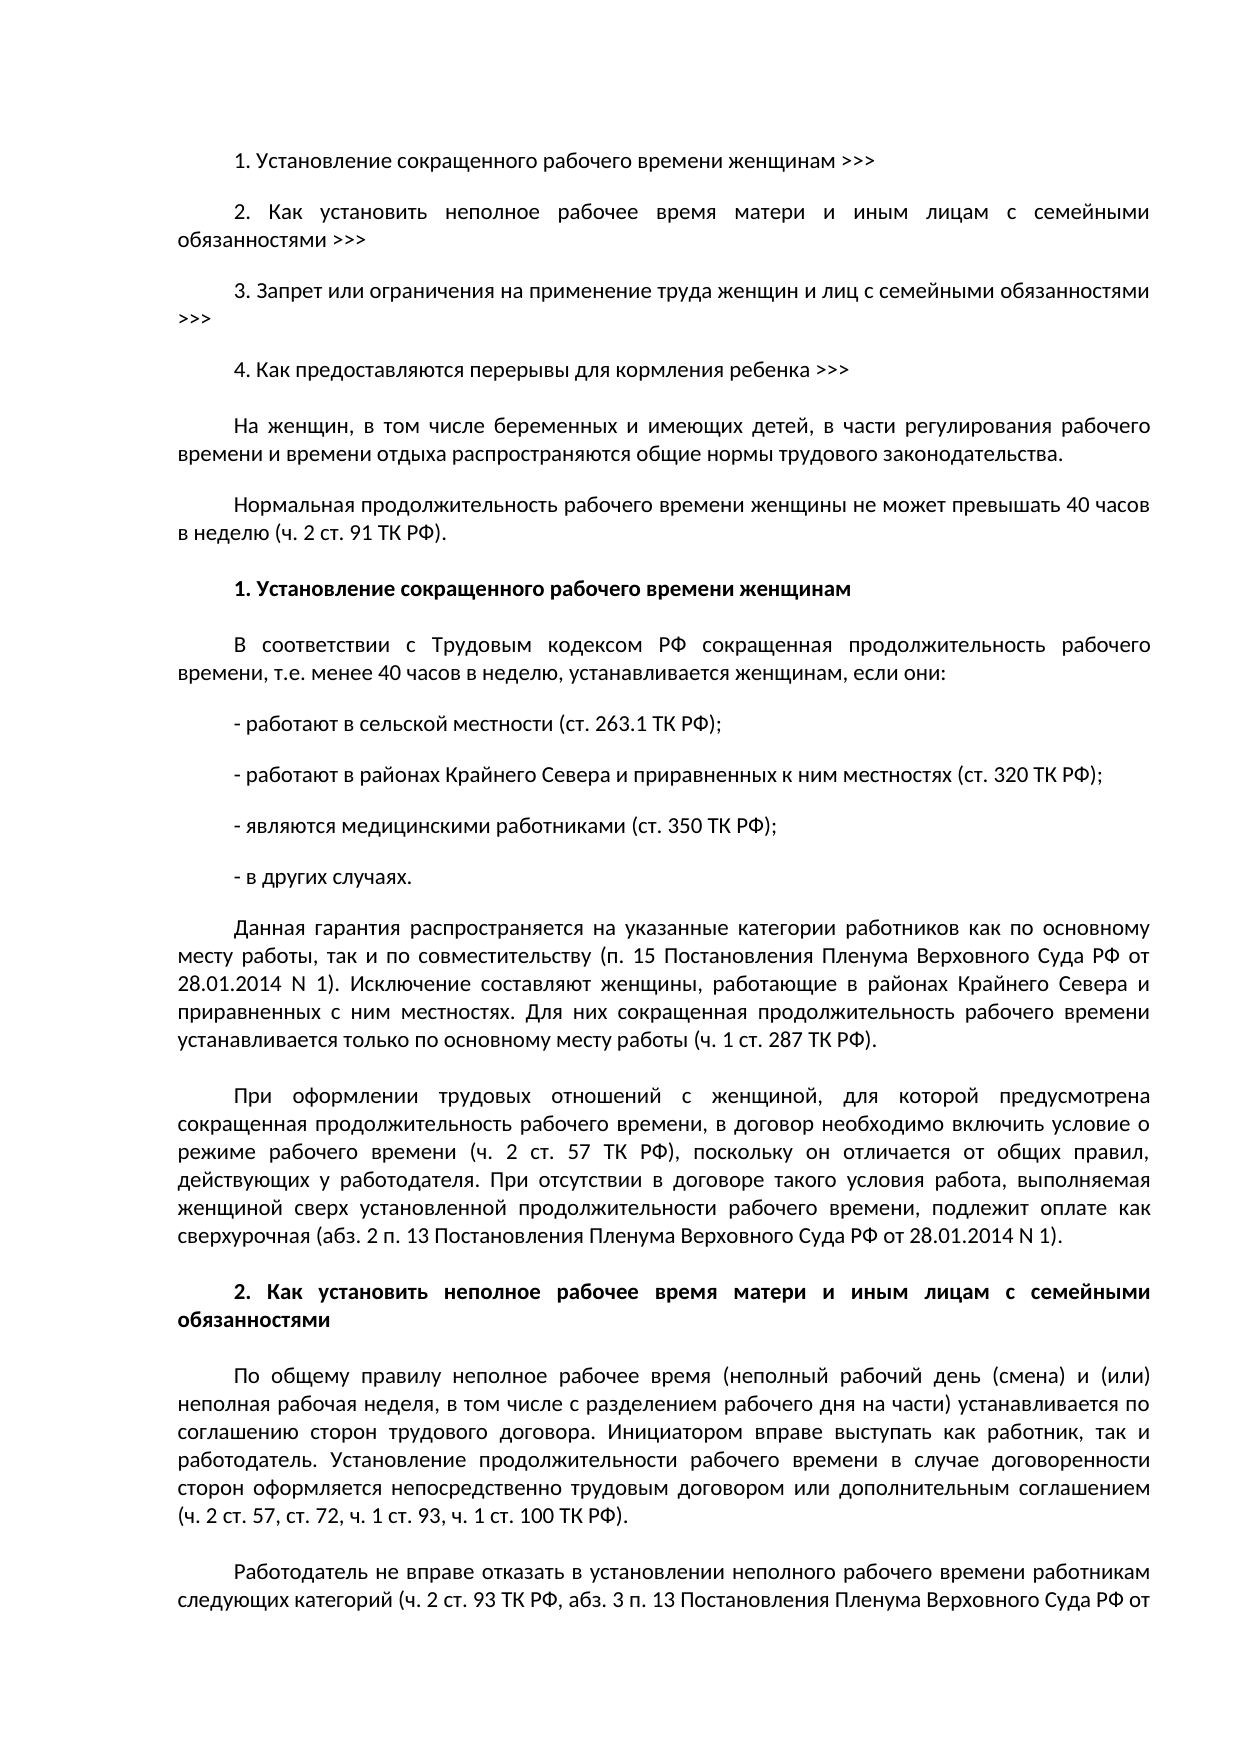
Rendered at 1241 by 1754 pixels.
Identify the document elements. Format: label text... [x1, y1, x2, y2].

text - являются медицинскими работниками (ст. 350 ТК РФ); [177, 811, 1152, 839]
text - работают в сельской местности (ст. 263.1 ТК РФ); [177, 709, 1152, 737]
text При оформлении трудовых отношений с женщиной, для которой предусмотрена сокращенная продолжительность рабочего времени, в договор необходимо включить условие о режиме рабочего времени (ч. 2 ст. 57 ТК РФ), поскольку он отличается от общих правил, действующих у работодателя. При отсутствии в договоре такого условия работа, выполняемая женщиной сверх установленной продолжительности рабочего времени, подлежит оплате как сверхурочная (абз. 2 п. 13 Постановления Пленума Верховного Суда РФ от 28.01.2014 N 1). [177, 1081, 1152, 1249]
text - работают в районах Крайнего Севера и приравненных к ним местностях (ст. 320 ТК РФ); [177, 760, 1152, 788]
text 4. Как предоставляются перерывы для кормления ребенка >>> [177, 355, 1152, 383]
text 3. Запрет или ограничения на применение труда женщин и лиц с семейными обязанностями >>> [177, 276, 1152, 332]
text 2. Как установить неполное рабочее время матери и иным лицам с семейными обязанностями >>> [177, 197, 1152, 253]
text 1. Установление сокращенного рабочего времени женщинам >>> [177, 146, 1152, 174]
text 2. Как установить неполное рабочее время матери и иным лицам с семейными обязанностями [177, 1277, 1152, 1333]
text Нормальная продолжительность рабочего времени женщины не может превышать 40 часов в неделю (ч. 2 ст. 91 ТК РФ). [177, 490, 1152, 546]
text - в других случаях. [177, 862, 1152, 890]
text На женщин, в том числе беременных и имеющих детей, в части регулирования рабочего времени и времени отдыха распространяются общие нормы трудового законодательства. [177, 411, 1152, 467]
text Данная гарантия распространяется на указанные категории работников как по основному месту работы, так и по совместительству (п. 15 Постановления Пленума Верховного Суда РФ от 28.01.2014 N 1). Исключение составляют женщины, работающие в районах Крайнего Севера и приравненных с ним местностях. Для них сокращенная продолжительность рабочего времени устанавливается только по основному месту работы (ч. 1 ст. 287 ТК РФ). [177, 913, 1152, 1053]
text 1. Установление сокращенного рабочего времени женщинам [177, 574, 1152, 602]
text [177, 1557, 1152, 1613]
text По общему правилу неполное рабочее время (неполный рабочий день (смена) и (или) неполная рабочая неделя, в том числе с разделением рабочего дня на части) устанавливается по соглашению сторон трудового договора. Инициатором вправе выступать как работник, так и работодатель. Установление продолжительности рабочего времени в случае договоренности сторон оформляется непосредственно трудовым договором или дополнительным соглашением (ч. 2 ст. 57, ст. 72, ч. 1 ст. 93, ч. 1 ст. 100 ТК РФ). [177, 1361, 1152, 1529]
text В соответствии с Трудовым кодексом РФ сокращенная продолжительность рабочего времени, т.е. менее 40 часов в неделю, устанавливается женщинам, если они: [177, 630, 1152, 686]
